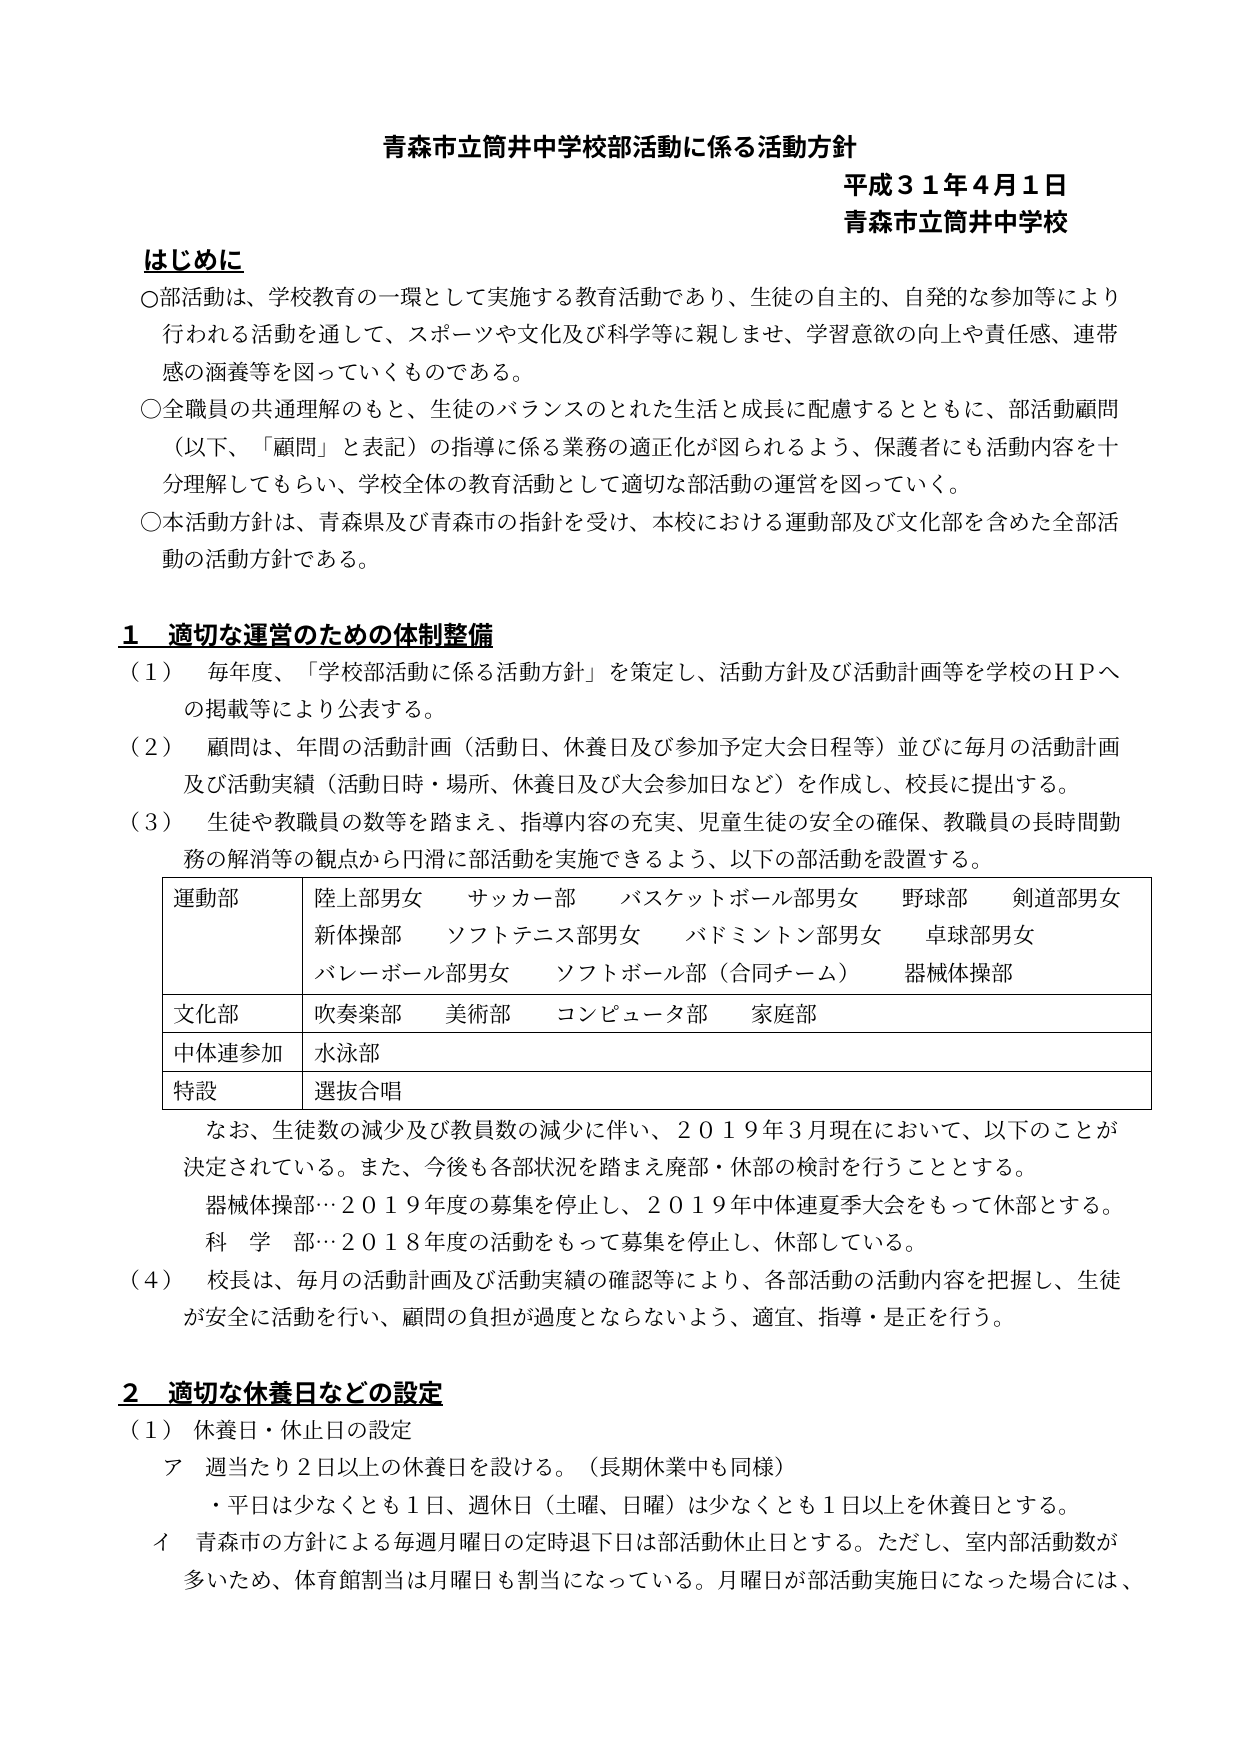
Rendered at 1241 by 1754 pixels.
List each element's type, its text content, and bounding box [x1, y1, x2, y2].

table_cell 文化部 [163, 995, 302, 1032]
table_header 陸上部男女 サッカー部 バスケットボール部男女 野球部 剣道部男女 新体操部 ソフトテニス部男女 バドミントン部男女 卓球部男女 バレーボール部男女 ソフトボール部（合同チーム） 器械体操部 [303, 878, 1151, 993]
table_cell 中体連参加 [163, 1033, 302, 1071]
list 休養日・休止日の設定 [118, 1410, 1122, 1448]
text なお、生徒数の減少及び教員数の減少に伴い、２０１９年３月現在において、以下のことが決定されている。また、今後も各部状況を踏まえ廃部・休部の検討を行うこととする。 [184, 1110, 1122, 1185]
text 行われる活動を通して、スポーツや文化及び科学等に親しませ、学習意欲の向上や責任感、連帯感の涵養等を図っていくものである。 [118, 314, 1122, 389]
text ア 週当たり２日以上の休養日を設ける。（長期休業中も同様） [118, 1448, 1122, 1485]
text （３） 生徒や教職員の数等を踏まえ、指導内容の充実、児童生徒の安全の確保、教職員の長時間勤務の解消等の観点から円滑に部活動を実施できるよう、以下の部活動を設置する。 [118, 802, 1122, 877]
text 本活動方針は、青森県及び青森市の指針を受け、本校における運動部及び文化部を含めた全部活動の活動方針である。 [118, 502, 1122, 577]
table_cell 水泳部 [303, 1033, 1151, 1071]
text （２） 顧問は、年間の活動計画（活動日、休養日及び参加予定大会日程等）並びに毎月の活動計画及び活動実績（活動日時・場所、休養日及び大会参加日など）を作成し、校長に提出する。 [118, 727, 1122, 802]
text １ 適切な運営のための体制整備 [118, 614, 1122, 652]
text はじめに [118, 239, 1122, 277]
table_cell 特設 [163, 1072, 302, 1109]
text 器械体操部…２０１９年度の募集を停止し、２０１９年中体連夏季大会をもって休部とする。 [184, 1185, 1122, 1223]
text （１） 毎年度、「学校部活動に係る活動方針」を策定し、活動方針及び活動計画等を学校のＨＰへの掲載等により公表する。 [118, 652, 1122, 727]
text （４） 校長は、毎月の活動計画及び活動実績の確認等により、各部活動の活動内容を把握し、生徒が安全に活動を行い、顧問の負担が過度とならないよう、適宜、指導・是正を行う。 [118, 1260, 1122, 1335]
text 平成３１年４月１日 [118, 164, 1122, 202]
text 青森市立筒井中学校部活動に係る活動方針 [118, 127, 1122, 164]
text ２ 適切な休養日などの設定 [118, 1373, 1122, 1410]
text 部活動は、学校教育の一環として実施する教育活動であり、生徒の自主的、自発的な参加等により [118, 277, 1122, 314]
table_cell 選抜合唱 [303, 1072, 1151, 1109]
table_header 運動部 [163, 878, 302, 993]
table_cell 吹奏楽部 美術部 コンピュータ部 家庭部 [303, 995, 1151, 1032]
text 青森市立筒井中学校 [118, 202, 1122, 239]
text 全職員の共通理解のもと、生徒のバランスのとれた生活と成長に配慮するとともに、部活動顧問（以下、「顧問」と表記）の指導に係る業務の適正化が図られるよう、保護者にも活動内容を十分理解してもらい、学校全体の教育活動として適切な部活動の運営を図っていく。 [118, 389, 1122, 502]
text 科 学 部…２０１８年度の活動をもって募集を停止し、休部している。 [184, 1223, 1122, 1260]
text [118, 1523, 1122, 1598]
text ・平日は少なくとも１日、週休日（土曜、日曜）は少なくとも１日以上を休養日とする。 [118, 1485, 1122, 1523]
